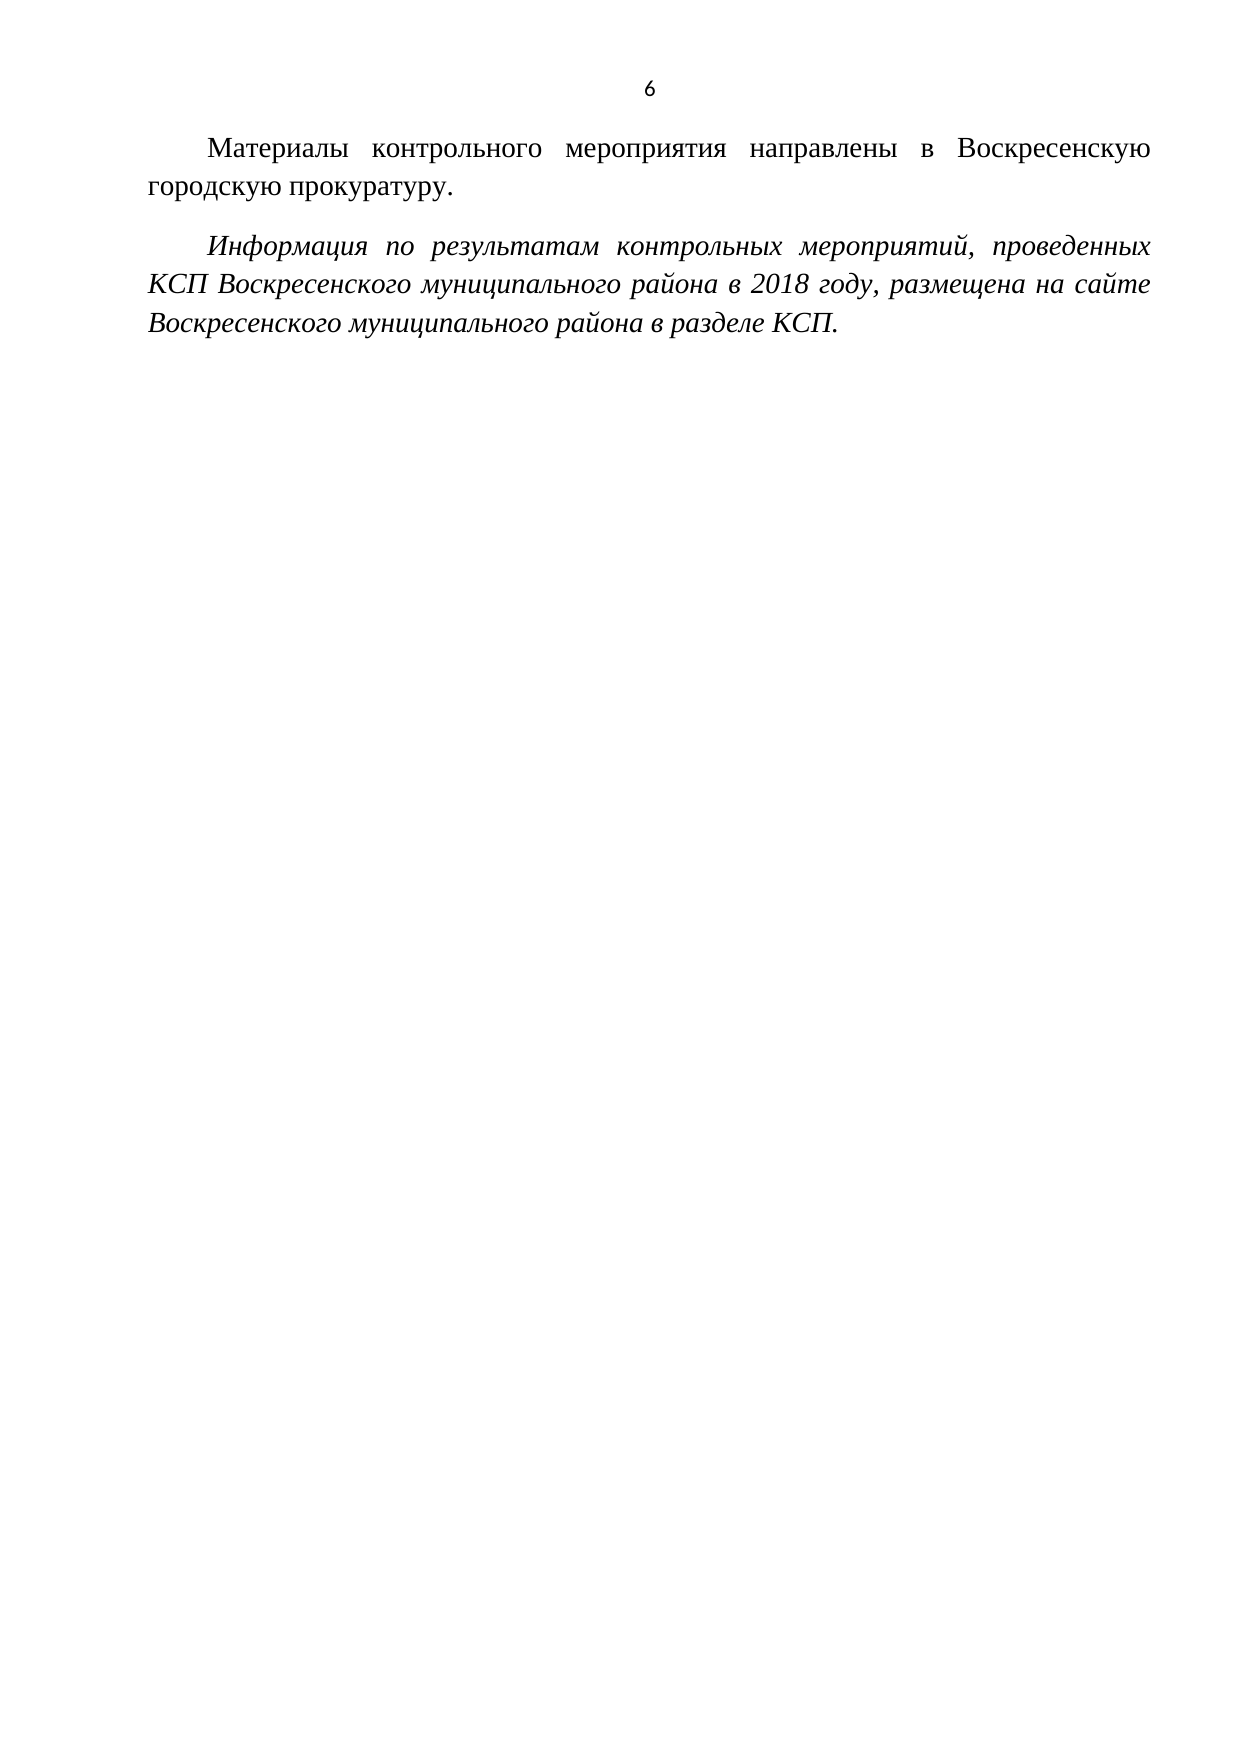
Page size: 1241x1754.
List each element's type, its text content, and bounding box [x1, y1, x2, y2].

text Информация по результатам контрольных мероприятий, проведенных КСП Воскресенского муниципального района в 2018 году, размещена на сайте Воскресенского муниципального района в разделе КСП. [148, 228, 1152, 338]
text Материалы контрольного мероприятия направлены в Воскресенскую городскую прокуратуру. [148, 130, 1152, 202]
